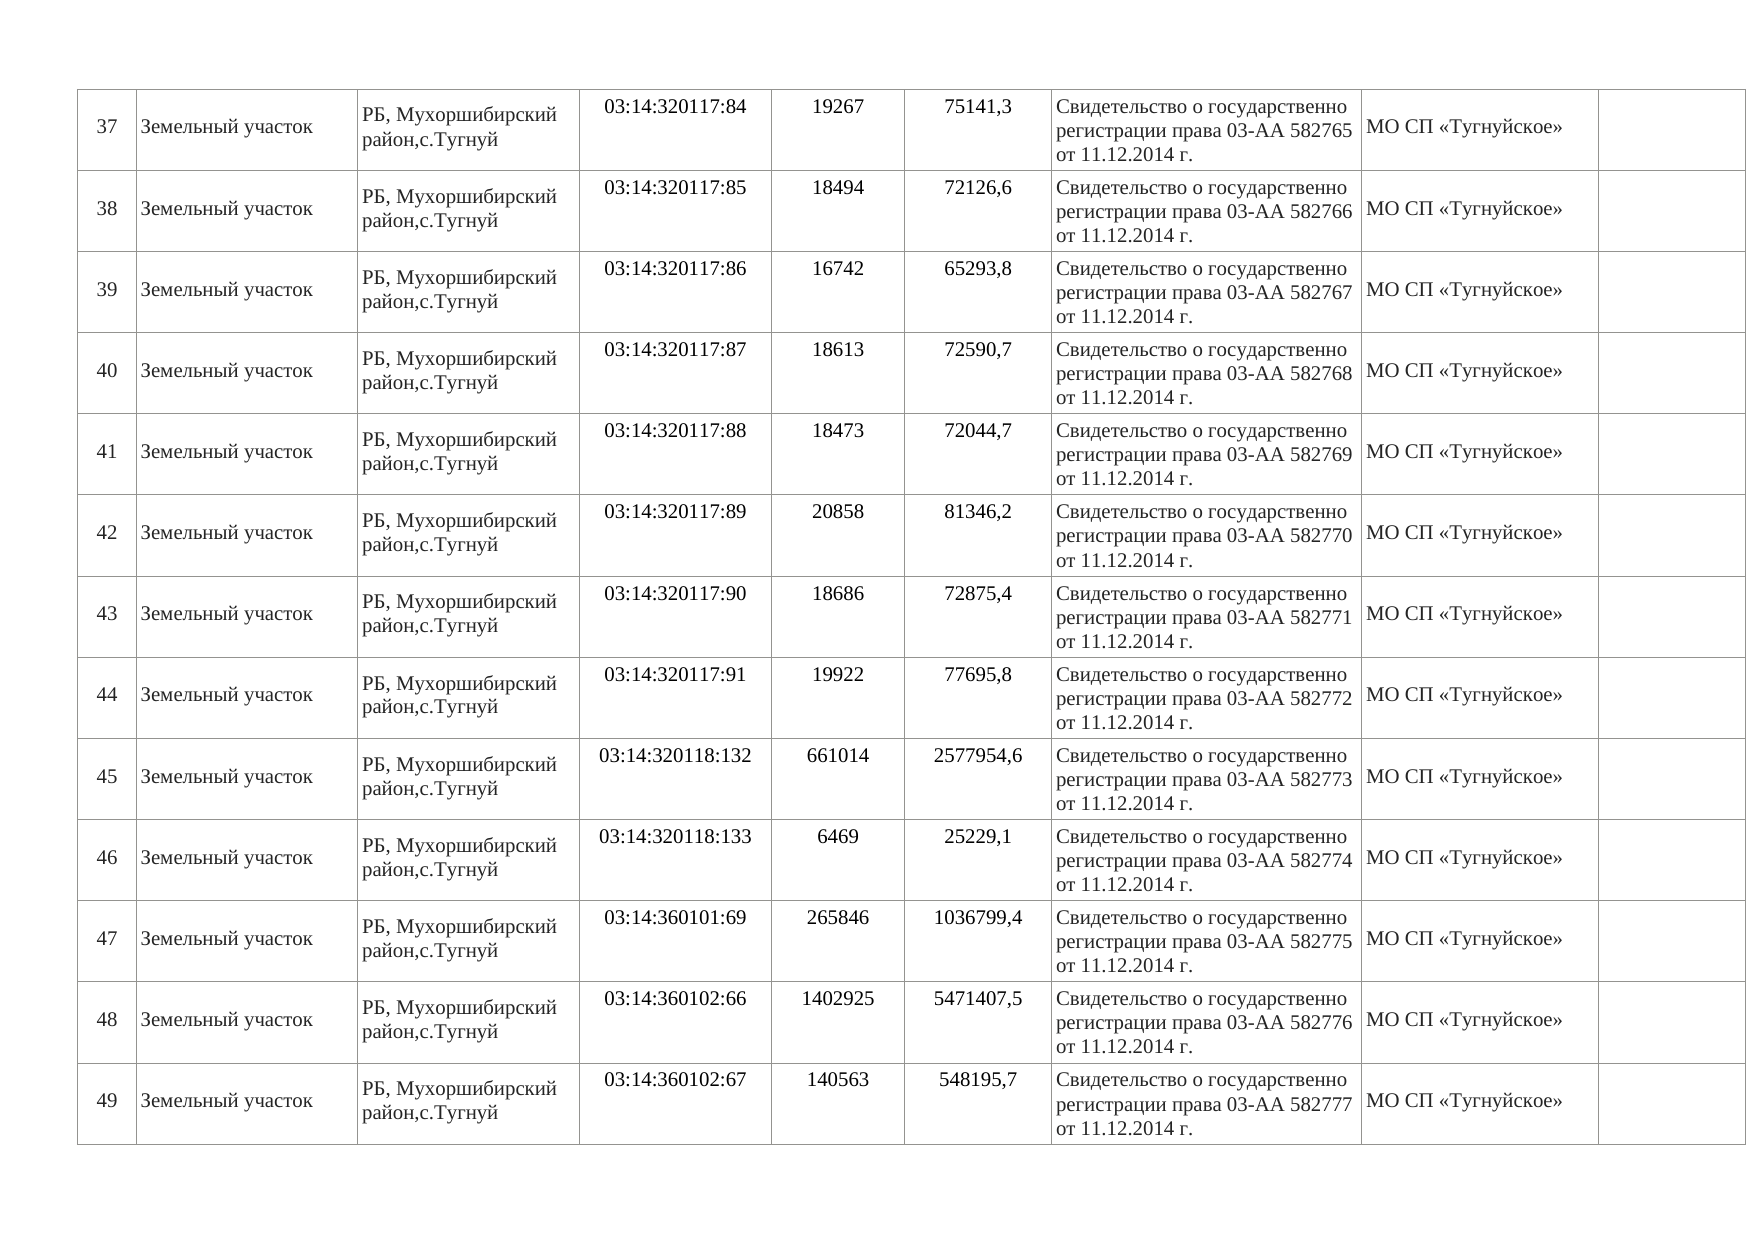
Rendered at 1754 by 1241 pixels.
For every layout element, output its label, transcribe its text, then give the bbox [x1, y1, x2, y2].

table_cell 44 [78, 658, 136, 738]
table_cell 72126,6 [905, 171, 1051, 251]
table_cell 18686 [772, 577, 904, 657]
table_cell Земельный участок [137, 333, 357, 413]
table_cell МО СП «Тугнуйское» [1362, 658, 1598, 738]
table_cell МО СП «Тугнуйское» [1362, 495, 1598, 576]
table_cell [1599, 739, 1745, 819]
table_cell Свидетельство о государственно регистрации права 03-АА 582770 от 11.12.2014 г. [1052, 495, 1361, 576]
table_cell 43 [78, 577, 136, 657]
table_cell 72590,7 [905, 333, 1051, 413]
table_cell 49 [78, 1064, 136, 1143]
table_cell [1599, 982, 1745, 1062]
table_cell Земельный участок [137, 414, 357, 494]
table_cell Свидетельство о государственно регистрации права 03-АА 582776 от 11.12.2014 г. [1052, 982, 1361, 1062]
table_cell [358, 1064, 579, 1143]
table_cell Земельный участок [137, 820, 357, 900]
table_cell 37 [78, 90, 136, 170]
table_cell МО СП «Тугнуйское» [1362, 901, 1598, 981]
table_cell 03:14:320118:133 [580, 820, 771, 900]
table_cell 03:14:320117:88 [580, 414, 771, 494]
table_cell РБ, Мухоршибирский район,с.Тугнуй [358, 901, 579, 981]
table_cell Земельный участок [137, 901, 357, 981]
table_cell 18473 [772, 414, 904, 494]
table_cell МО СП «Тугнуйское» [1362, 820, 1598, 900]
table_cell РБ, Мухоршибирский район,с.Тугнуй [358, 577, 579, 657]
table_cell 47 [78, 901, 136, 981]
table_cell 03:14:320117:89 [580, 495, 771, 576]
table_cell МО СП «Тугнуйское» [1362, 414, 1598, 494]
table_cell РБ, Мухоршибирский район,с.Тугнуй [358, 252, 579, 332]
table_cell МО СП «Тугнуйское» [1362, 1064, 1598, 1143]
table_cell Земельный участок [137, 495, 357, 576]
table_cell 1402925 [772, 982, 904, 1062]
table_cell Свидетельство о государственно регистрации права 03-АА 582766 от 11.12.2014 г. [1052, 171, 1361, 251]
table_cell Свидетельство о государственно регистрации права 03-АА 582773 от 11.12.2014 г. [1052, 739, 1361, 819]
table_cell [1599, 414, 1745, 494]
table_cell [1599, 333, 1745, 413]
table_cell Свидетельство о государственно регистрации права 03-АА 582777 от 11.12.2014 г. [1052, 1064, 1361, 1143]
table_cell 03:14:320117:86 [580, 252, 771, 332]
table_cell 41 [78, 414, 136, 494]
table_cell 2577954,6 [905, 739, 1051, 819]
table_cell 03:14:320117:85 [580, 171, 771, 251]
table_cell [358, 90, 579, 170]
table_cell [1599, 1064, 1745, 1143]
table_cell 548195,7 [905, 1064, 1051, 1143]
table_cell Земельный участок [137, 171, 357, 251]
table_cell РБ, Мухоршибирский район,с.Тугнуй [358, 658, 579, 738]
table_cell [1599, 820, 1745, 900]
table_cell 18613 [772, 333, 904, 413]
table_cell МО СП «Тугнуйское» [1362, 577, 1598, 657]
table_cell 265846 [772, 901, 904, 981]
table_cell Свидетельство о государственно регистрации права 03-АА 582768 от 11.12.2014 г. [1052, 333, 1361, 413]
table_cell 65293,8 [905, 252, 1051, 332]
table_cell [1599, 658, 1745, 738]
table_cell [1599, 577, 1745, 657]
table_cell 03:14:320117:87 [580, 333, 771, 413]
table_cell РБ, Мухоршибирский район,с.Тугнуй [358, 333, 579, 413]
table_cell 42 [78, 495, 136, 576]
table_cell МО СП «Тугнуйское» [1362, 333, 1598, 413]
table_cell Свидетельство о государственно регистрации права 03-АА 582769 от 11.12.2014 г. [1052, 414, 1361, 494]
table_cell 81346,2 [905, 495, 1051, 576]
table_cell РБ, Мухоршибирский район,с.Тугнуй [358, 495, 579, 576]
table_cell РБ, Мухоршибирский район,с.Тугнуй [358, 414, 579, 494]
table_cell 40 [78, 333, 136, 413]
table_cell 77695,8 [905, 658, 1051, 738]
table_cell МО СП «Тугнуйское» [1362, 739, 1598, 819]
table_cell 72875,4 [905, 577, 1051, 657]
table_cell Земельный участок [137, 577, 357, 657]
table_cell 75141,3 [905, 90, 1051, 170]
table_cell Земельный участок [137, 1064, 357, 1143]
table_cell РБ, Мухоршибирский район,с.Тугнуй [358, 171, 579, 251]
table_cell Земельный участок [137, 90, 357, 170]
table_cell 46 [78, 820, 136, 900]
table_cell 140563 [772, 1064, 904, 1143]
table_cell 19267 [772, 90, 904, 170]
table_cell Земельный участок [137, 982, 357, 1062]
table_cell 03:14:320118:132 [580, 739, 771, 819]
table_cell 25229,1 [905, 820, 1051, 900]
table_cell 03:14:360102:67 [580, 1064, 771, 1143]
table_cell [1599, 90, 1745, 170]
table_cell 03:14:360101:69 [580, 901, 771, 981]
table_cell 03:14:320117:90 [580, 577, 771, 657]
table_cell 48 [78, 982, 136, 1062]
table_cell Свидетельство о государственно регистрации права 03-АА 582775 от 11.12.2014 г. [1052, 901, 1361, 981]
table_cell Земельный участок [137, 252, 357, 332]
table_cell 1036799,4 [905, 901, 1051, 981]
table_cell 6469 [772, 820, 904, 900]
table_cell 72044,7 [905, 414, 1051, 494]
table_cell 19922 [772, 658, 904, 738]
table_cell МО СП «Тугнуйское» [1362, 982, 1598, 1062]
table_cell 03:14:320117:91 [580, 658, 771, 738]
table_cell 03:14:360102:66 [580, 982, 771, 1062]
table_cell [1599, 171, 1745, 251]
table_cell Земельный участок [137, 739, 357, 819]
table_cell 18494 [772, 171, 904, 251]
table_cell МО СП «Тугнуйское» [1362, 171, 1598, 251]
table_cell [1599, 252, 1745, 332]
table_cell 03:14:320117:84 [580, 90, 771, 170]
table_cell МО СП «Тугнуйское» [1362, 90, 1598, 170]
table_cell Свидетельство о государственно регистрации права 03-АА 582772 от 11.12.2014 г. [1052, 658, 1361, 738]
table_cell РБ, Мухоршибирский район,с.Тугнуй [358, 982, 579, 1062]
table_cell 45 [78, 739, 136, 819]
table_cell [1599, 495, 1745, 576]
table_cell 16742 [772, 252, 904, 332]
table_cell [1599, 901, 1745, 981]
table_cell Свидетельство о государственно регистрации права 03-АА 582767 от 11.12.2014 г. [1052, 252, 1361, 332]
table_cell Свидетельство о государственно регистрации права 03-АА 582771 от 11.12.2014 г. [1052, 577, 1361, 657]
table_cell 20858 [772, 495, 904, 576]
table_cell Земельный участок [137, 658, 357, 738]
table_cell МО СП «Тугнуйское» [1362, 252, 1598, 332]
table_cell РБ, Мухоршибирский район,с.Тугнуй [358, 820, 579, 900]
table_cell 39 [78, 252, 136, 332]
table_cell РБ, Мухоршибирский район,с.Тугнуй [358, 739, 579, 819]
table_cell 38 [78, 171, 136, 251]
table_cell Свидетельство о государственно регистрации права 03-АА 582774 от 11.12.2014 г. [1052, 820, 1361, 900]
table_cell 5471407,5 [905, 982, 1051, 1062]
table_cell 661014 [772, 739, 904, 819]
table_cell Свидетельство о государственно регистрации права 03-АА 582765 от 11.12.2014 г. [1052, 90, 1361, 170]
